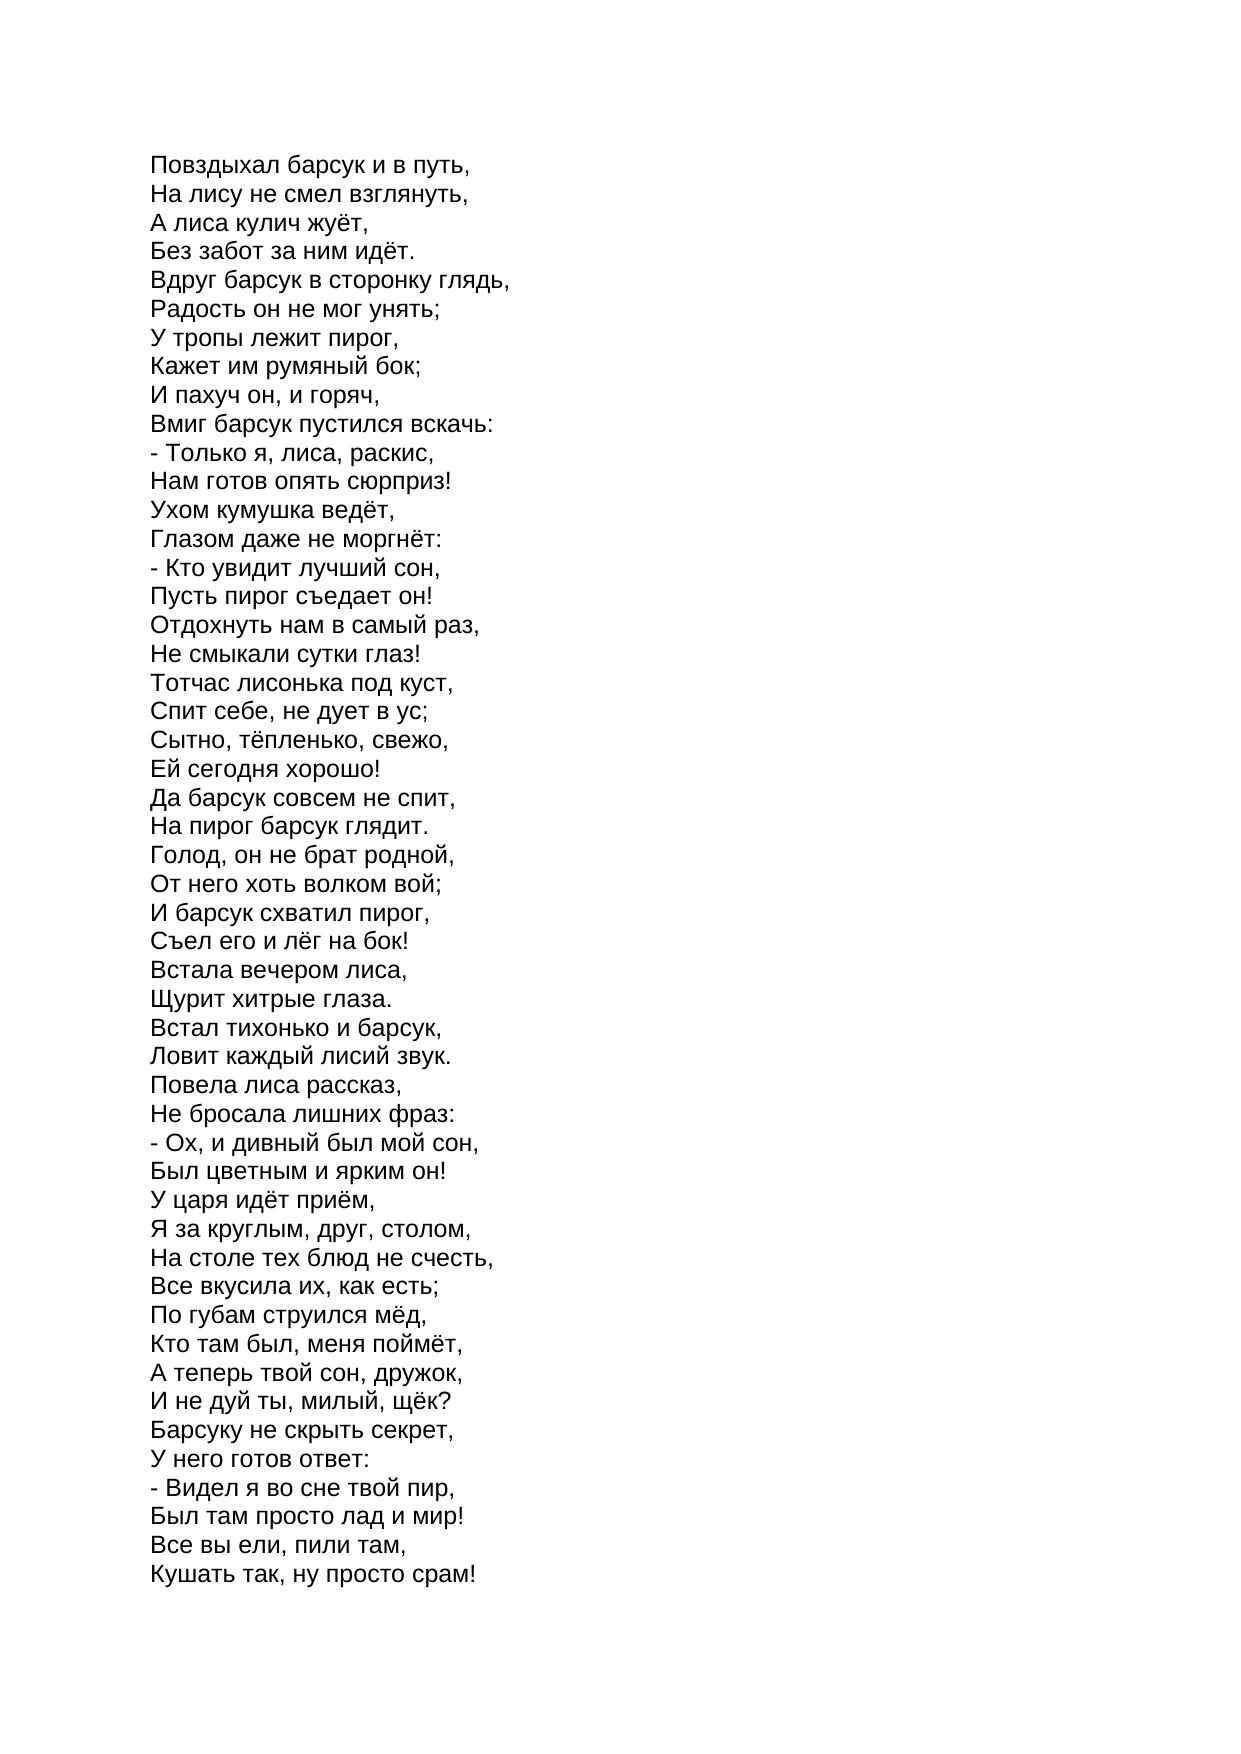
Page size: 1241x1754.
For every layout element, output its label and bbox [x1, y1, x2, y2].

text [150, 150, 1090, 1587]
